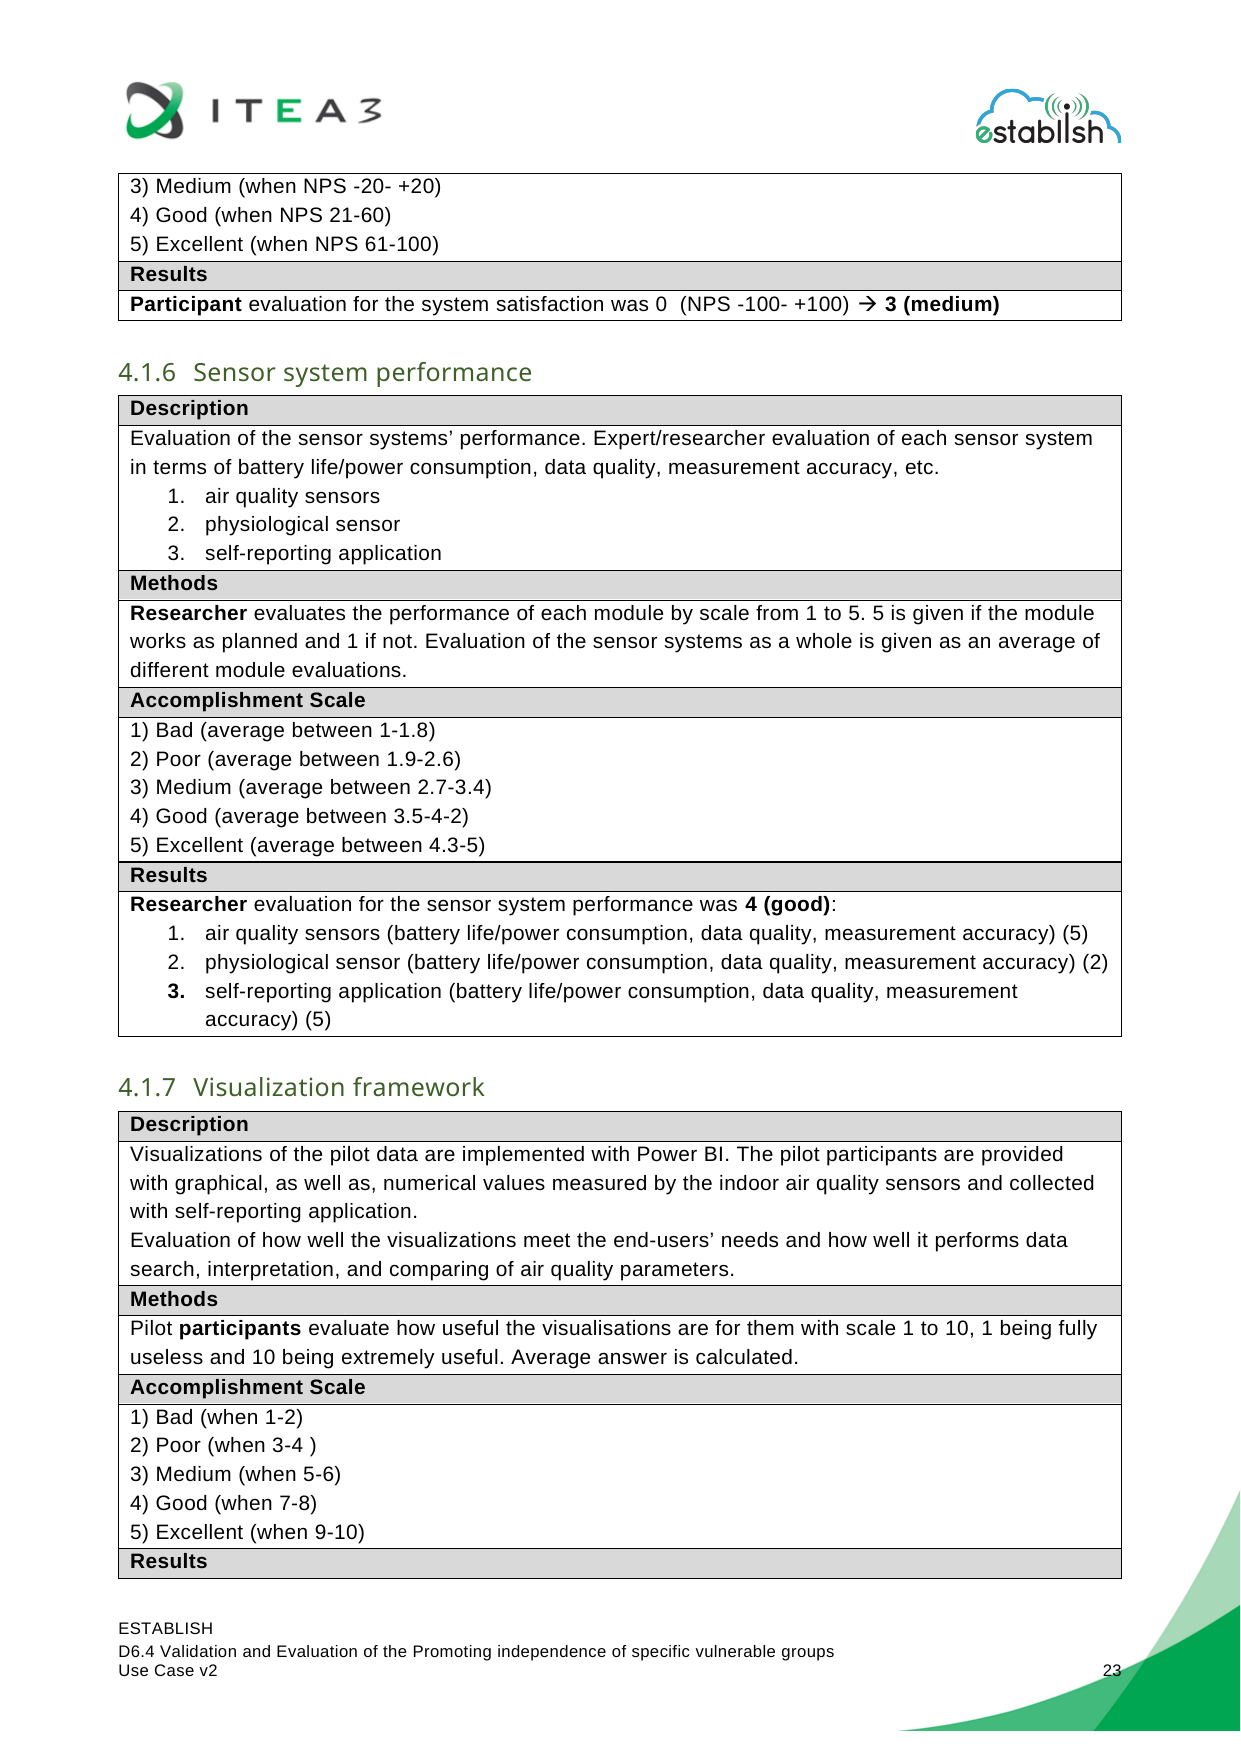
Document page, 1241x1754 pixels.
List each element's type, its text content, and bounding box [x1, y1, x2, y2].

table_cell 1) Bad (average between 1-1.8) 2) Poor (average between 1.9-2.6) 3) Medium (average between 2.7-3.4) 4) Good (average between 3.5-4-2) 5) Excellent (average between 4.3-5) [119, 718, 1121, 861]
table_cell Results [119, 863, 1121, 891]
subtitle Visualization framework [118, 1070, 1122, 1104]
table_cell Pilot participants evaluate how useful the visualisations are for them with scale 1 to 10, 1 being fully useless and 10 being extremely useful. Average answer is calculated. [119, 1316, 1121, 1374]
table_cell Methods [119, 1286, 1121, 1315]
table_cell Visualizations of the pilot data are implemented with Power BI. The pilot participants are provided with graphical, as well as, numerical values measured by the indoor air quality sensors and collected with self-reporting application. Evaluation of how well the visualizations meet the end-users’ needs and how well it performs data search, interpretation, and comparing of air quality parameters. [119, 1142, 1121, 1285]
table_cell Methods [119, 571, 1121, 599]
table_cell Participant evaluation for the system satisfaction was 0 (NPS -100- +100) 3 (medium) [119, 291, 1121, 320]
subtitle Sensor system performance [118, 354, 1122, 388]
table_header Description [119, 396, 1121, 425]
table_cell Researcher evaluates the performance of each module by scale from 1 to 5. 5 is given if the module works as planned and 1 if not. Evaluation of the sensor systems as a whole is given as an average of different module evaluations. [119, 601, 1121, 687]
picture [118, 73, 392, 145]
table_cell Accomplishment Scale [119, 688, 1121, 717]
table_cell 1) Bad (when NPS -100- 61) 2) Poor (when NPS -60 – -21 ) 3) Medium (when NPS -20- +20) 4) Good (when NPS 21-60) 5) Excellent (when NPS 61-100) [119, 174, 1121, 261]
table_cell Results [119, 1549, 1121, 1578]
table_header Description [119, 1112, 1121, 1141]
picture [974, 87, 1123, 145]
picture [808, 1462, 1241, 1731]
table_cell Accomplishment Scale [119, 1375, 1121, 1403]
table_cell Researcher evaluation for the sensor system performance was 4 (good): air quality sensors (battery life/power consumption, data quality, measurement accuracy) (5) physiological sensor (battery life/power consumption, data quality, measurement accuracy) (2) self-reporting application (battery life/power consumption, data quality, measurement accuracy) (5) [119, 892, 1121, 1036]
table_cell Evaluation of the sensor systems’ performance. Expert/researcher evaluation of each sensor system in terms of battery life/power consumption, data quality, measurement accuracy, etc. air quality sensors physiological sensor self-reporting application [119, 426, 1121, 570]
table_cell Results [119, 262, 1121, 290]
table_cell 1) Bad (when 1-2) 2) Poor (when 3-4 ) 3) Medium (when 5-6) 4) Good (when 7-8) 5) Excellent (when 9-10) [119, 1405, 1121, 1548]
